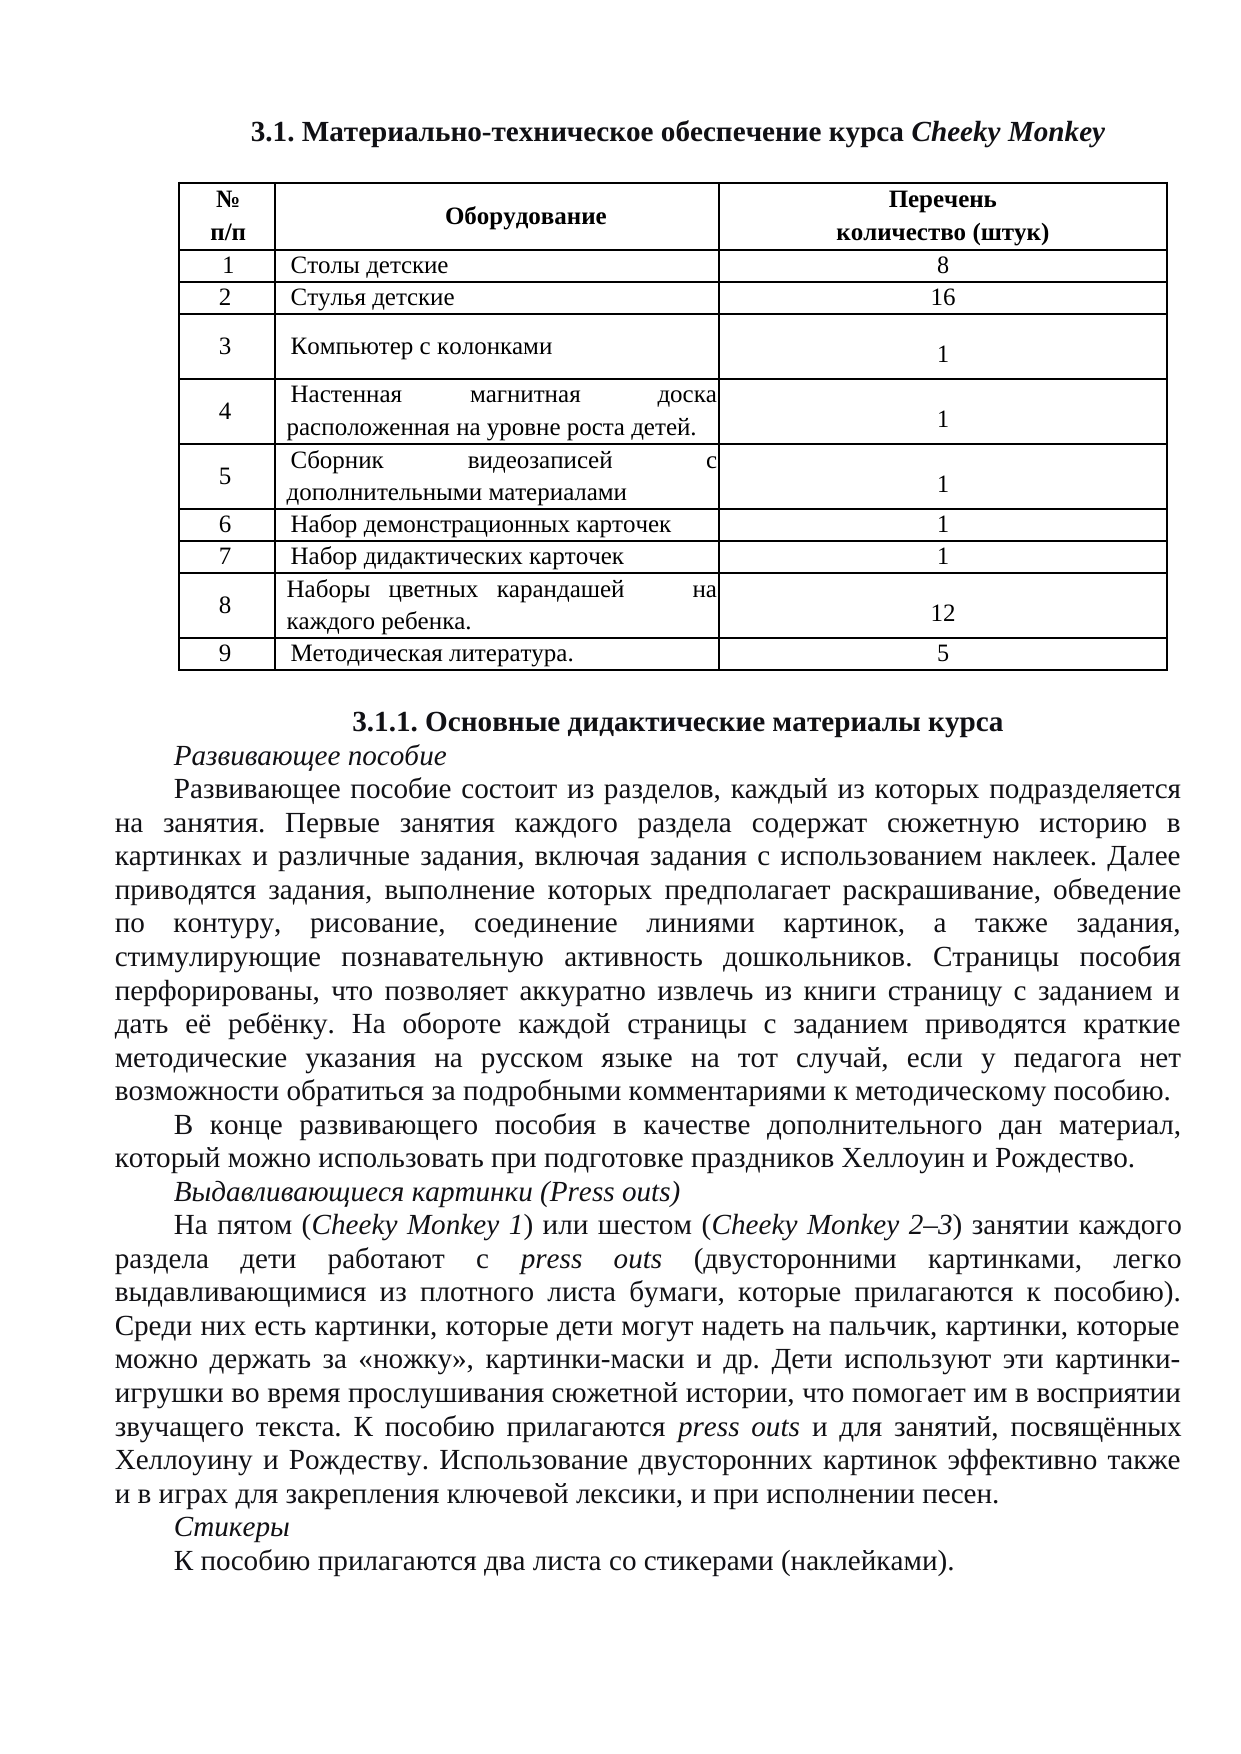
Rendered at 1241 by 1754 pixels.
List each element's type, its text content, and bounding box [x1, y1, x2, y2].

table_cell 12 [720, 574, 1166, 637]
table_cell Сборник видеозаписей с дополнительными материалами [276, 445, 718, 508]
text Развивающее пособие состоит из разделов, каждый из которых подразделяется на занятия. Первые занятия каждого раздела содержат сюжетную историю в картинках и различные задания, включая задания с использованием наклеек. Далее приводятся задания, выполнение которых предполагает раскрашивание, обведение по контуру, рисование, соединение линиями картинок, а также задания, стимулирующие познавательную активность дошкольников. Страницы пособия перфорированы, что позволяет аккуратно извлечь из книги страницу с заданием и дать её ребёнку. На обороте каждой страницы с заданием приводятся краткие методические указания на русском языке на тот случай, если у педагога нет возможности обратиться за подробными комментариями к методическому пособию. [114, 771, 1182, 1107]
table_cell Набор демонстрационных карточек [276, 510, 718, 540]
text 3.1.1. Основные дидактические материалы курса [114, 704, 1182, 738]
table_cell 1 [720, 445, 1166, 508]
table_header Оборудование [276, 184, 718, 248]
table_cell 8 [720, 251, 1166, 281]
table_cell 5 [180, 445, 274, 508]
table_cell 1 [720, 315, 1166, 378]
table_cell Наборы цветных карандашей на каждого ребенка. [276, 574, 718, 637]
text В конце развивающего пособия в качестве дополнительного дан материал, который можно использовать при подготовке праздников Хеллоуин и Рождество. [114, 1107, 1182, 1174]
text На пятом (Cheeky Monkey 1) или шестом (Cheeky Monkey 2–3) занятии каждого раздела дети работают с press outs (двусторонними картинками, легко выдавливающимися из плотного листа бумаги, которые прилагаются к пособию). Среди них есть картинки, которые дети могут надеть на пальчик, картинки, которые можно держать за «ножку», картинки-маски и др. Дети используют эти картинки-игрушки во время прослушивания сюжетной истории, что помогает им в восприятии звучащего текста. К пособию прилагаются press outs и для занятий, посвящённых Хеллоуину и Рождеству. Использование двусторонних картинок эффективно также и в играх для закрепления ключевой лексики, и при исполнении песен. [114, 1207, 1182, 1509]
table_cell 4 [180, 380, 274, 443]
text 3.1. Материально-техническое обеспечение курса Cheeky Monkey [114, 114, 1182, 148]
table_cell Компьютер с колонками [276, 315, 718, 378]
table_cell Столы детские [276, 251, 718, 281]
table_header Перечень количество (штук) [720, 184, 1166, 248]
table_cell 6 [180, 510, 274, 540]
table_cell 9 [180, 639, 274, 669]
text Развивающее пособие [114, 738, 1182, 771]
text К пособию прилагаются два листа со стикерами (наклейками). [114, 1543, 1182, 1576]
table_cell Настенная магнитная доска расположенная на уровне роста детей. [276, 380, 718, 443]
text Стикеры [114, 1509, 1182, 1543]
table_cell 16 [720, 283, 1166, 312]
table_cell Стулья детские [276, 283, 718, 312]
table_cell 7 [180, 542, 274, 572]
table_cell Набор дидактических карточек [276, 542, 718, 572]
table_cell 1 [180, 251, 274, 281]
table_cell 8 [180, 574, 274, 637]
table_cell 5 [720, 639, 1166, 669]
table_cell 1 [720, 380, 1166, 443]
table_cell 2 [180, 283, 274, 312]
table_cell 1 [720, 542, 1166, 572]
table_header № п/п [180, 184, 274, 248]
text Выдавливающиеся картинки (Press outs) [114, 1174, 1182, 1207]
table_cell 3 [180, 315, 274, 378]
table_cell Методическая литература. [276, 639, 718, 669]
table_cell 1 [720, 510, 1166, 540]
